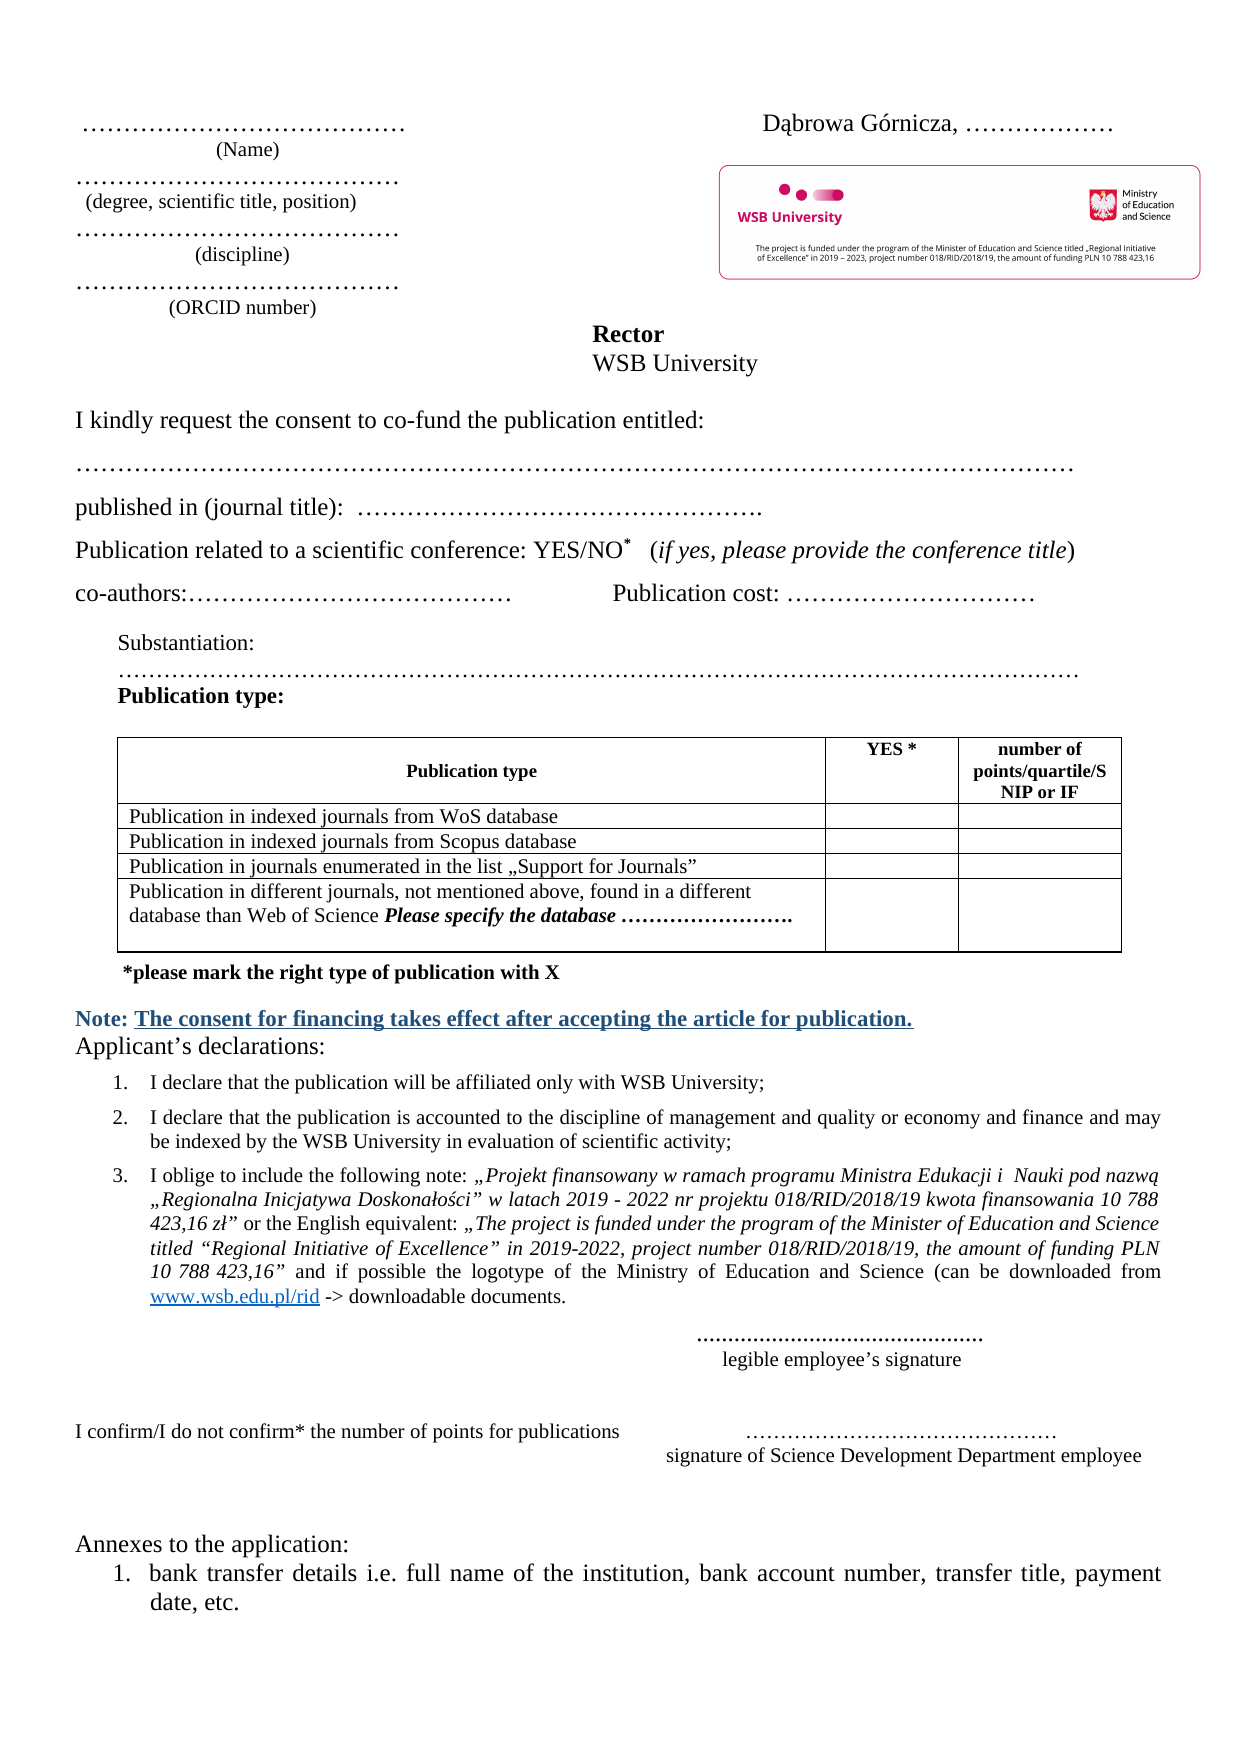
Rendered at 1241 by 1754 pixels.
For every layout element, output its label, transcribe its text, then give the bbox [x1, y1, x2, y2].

text (discipline) [75, 242, 707, 266]
list I declare that the publication will be affiliated only with WSB University; [112, 1070, 1162, 1094]
text ………………………………… [75, 161, 707, 189]
picture [715, 162, 1204, 282]
text published in (journal title): …………………………………………. [75, 492, 1162, 520]
text Annexes to the application: [75, 1529, 1162, 1558]
text ………………………………… [75, 213, 707, 242]
text Applicant’s declarations: [75, 1031, 1162, 1060]
list bank transfer details i.e. full name of the institution, bank account number, transfer title, payment date, etc. [112, 1558, 1162, 1616]
list I declare that the publication is accounted to the discipline of management and quality or economy and finance and may be indexed by the WSB University in evaluation of scientific activity; [112, 1105, 1162, 1153]
text Rector [518, 319, 1162, 348]
text (Name) [75, 137, 1162, 161]
text (degree, scientific title, position) [75, 189, 707, 213]
text Publication related to a scientific conference: YES/NO* (if yes, please provide the conference title) [75, 535, 1162, 563]
text Note: The consent for financing takes effect after accepting the article for publication. [75, 1005, 1162, 1031]
text signature of Science Development Department employee [75, 1443, 1162, 1467]
table_header Substantiation: ……………………………………………………………………………………………………………… Publication type: *please mark the right type of publication with X [109, 621, 1129, 992]
text co-authors:………………………………… Publication cost: ………………………… [75, 578, 1162, 607]
text ………………………………… Dąbrowa Górnicza, ……………… [75, 108, 1162, 137]
text ………………………………… [75, 266, 707, 295]
text I confirm/I do not confirm* the number of points for publications ……………………………………… [75, 1419, 1162, 1443]
text I kindly request the consent to co-fund the publication entitled: ………………………………………………………………………………………………………… [75, 405, 1162, 477]
text (ORCID number) [75, 295, 1162, 319]
list I oblige to include the following note: „Projekt finansowany w ramach programu Ministra Edukacji i Nauki pod nazwą „Regionalna Inicjatywa Doskonałości” w latach 2019 - 2022 nr projektu 018/RID/2018/19 kwota finansowania 10 788 423,16 zł” or the English equivalent: „The project is funded under the program of the Minister of Education and Science titled “Regional Initiative of Excellence” in 2019-2022, project number 018/RID/2018/19, the amount of funding PLN 10 788 423,16” and if possible the logotype of the Ministry of Education and Science (can be downloaded from www.wsb.edu.pl/rid -> downloadable documents. [112, 1163, 1162, 1308]
text .............................................. [591, 1318, 1162, 1347]
text legible employee’s signature [75, 1347, 1162, 1371]
text WSB University [518, 348, 1162, 377]
